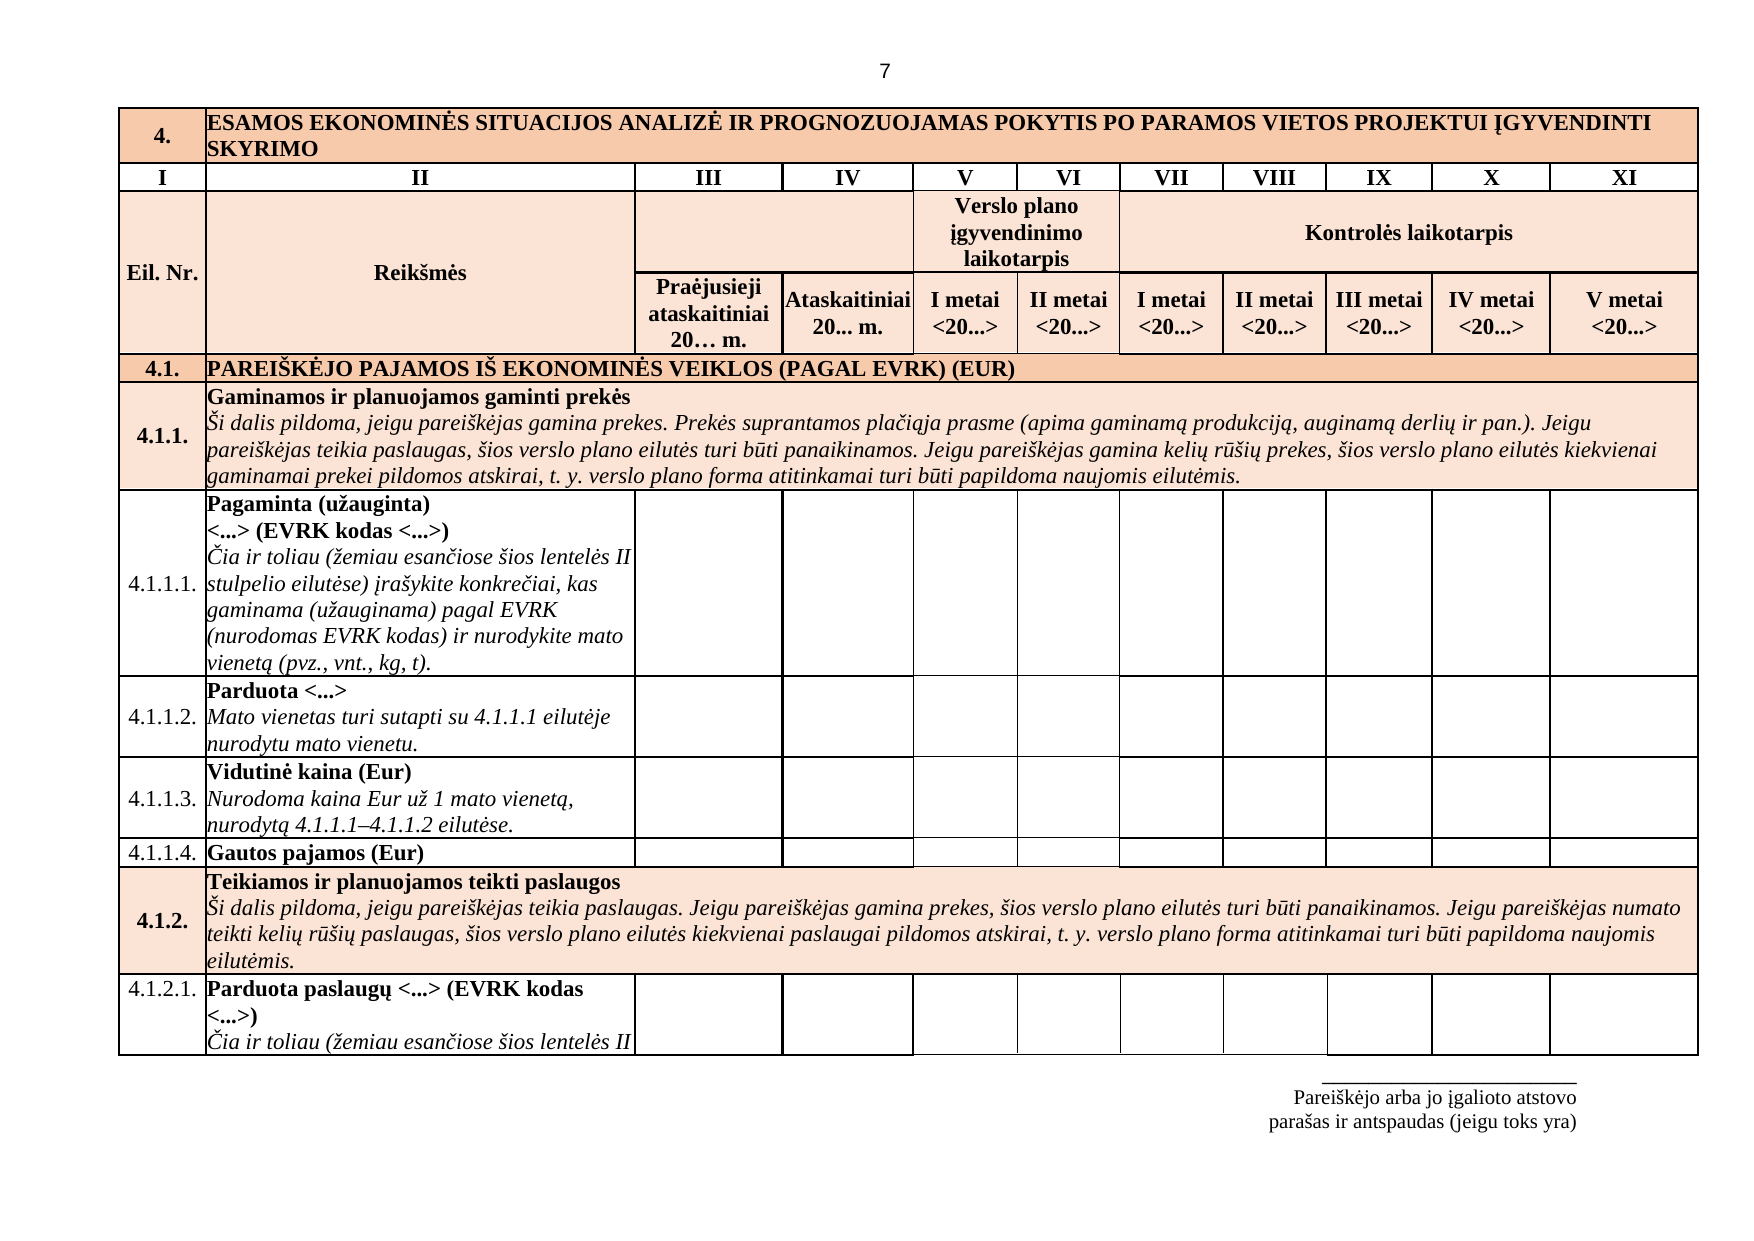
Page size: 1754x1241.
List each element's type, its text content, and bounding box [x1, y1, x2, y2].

table_cell [914, 757, 1017, 837]
table_cell [1120, 491, 1222, 675]
table_cell Gaminamos ir planuojamos gaminti prekės Ši dalis pildoma, jeigu pareiškėjas gamina prekes. Prekės suprantamos plačiąja prasme (apima gaminamą produkciją, auginamą derlių ir pan.). Jeigu pareiškėjas teikia paslaugas, šios verslo plano eilutės turi būti panaikinamos. Jeigu pareiškėjas gamina kelių rūšių prekes, šios verslo plano eilutės kiekvienai gaminamai prekei pildomos atskirai, t. y. verslo plano forma atitinkamai turi būti papildoma naujomis eilutėmis. [207, 383, 1697, 488]
table_cell [1551, 839, 1697, 866]
table_cell 4.1.1. [120, 383, 205, 488]
table_cell Gautos pajamos (Eur) [207, 839, 634, 866]
table_cell PAREIŠKĖJO PAJAMOS IŠ EKONOMINĖS VEIKLOS (PAGAL EVRK) (EUR) [207, 354, 1697, 381]
table_cell [1018, 757, 1119, 837]
table_cell [636, 975, 781, 1054]
table_cell Eil. Nr. [120, 192, 205, 352]
table_cell [1224, 975, 1327, 1054]
table_cell I metai <20...> [914, 273, 1017, 352]
table_cell [1327, 758, 1431, 837]
table_cell [1328, 975, 1431, 1054]
table_cell [784, 491, 913, 675]
table_cell Vidutinė kaina (Eur) Nurodoma kaina Eur už 1 mato vienetą, nurodytą 4.1.1.1–4.1.1.2 eilutėse. [207, 758, 634, 837]
table_cell [636, 677, 781, 756]
table_cell [914, 491, 1017, 675]
table_cell [1017, 975, 1121, 1054]
table_cell [1018, 838, 1119, 866]
table_cell Teikiamos ir planuojamos teikti paslaugos Ši dalis pildoma, jeigu pareiškėjas teikia paslaugas. Jeigu pareiškėjas gamina prekes, šios verslo plano eilutės turi būti panaikinamos. Jeigu pareiškėjas numato teikti kelių rūšių paslaugas, šios verslo plano eilutės kiekvienai paslaugai pildomos atskirai, t. y. verslo plano forma atitinkamai turi būti papildoma naujomis eilutėmis. [207, 867, 1697, 973]
table_cell [1327, 677, 1431, 756]
table_cell [636, 839, 781, 866]
table_cell [1433, 758, 1549, 837]
table_cell IV [784, 164, 912, 190]
table_cell Reikšmės [207, 192, 634, 352]
table_header ESAMOS EKONOMINĖS SITUACIJOS ANALIZĖ IR PROGNOZUOJAMAS POKYTIS PO PARAMOS VIETOS PROJEKTUI ĮGYVENDINTI SKYRIMO [207, 109, 1697, 162]
table_cell 4.1.2.1. [120, 975, 205, 1054]
table_cell [1433, 975, 1549, 1054]
table_cell [784, 758, 913, 837]
table_cell [1224, 491, 1325, 675]
table_cell [1120, 758, 1222, 837]
table_cell [1121, 975, 1224, 1054]
table_cell Ataskaitiniai 20... m. [784, 274, 913, 352]
table_cell V metai <20...> [1551, 274, 1697, 352]
table_cell [784, 677, 913, 756]
table_cell I [120, 164, 205, 190]
table_cell IX [1327, 164, 1431, 190]
table_cell [914, 676, 1017, 756]
table_cell [1551, 975, 1697, 1054]
table_cell [1433, 839, 1549, 866]
table_cell [1327, 491, 1431, 675]
table_cell [1551, 758, 1697, 837]
table_cell [1551, 491, 1697, 675]
table_cell [1433, 491, 1549, 675]
table_cell IV metai <20...> [1433, 274, 1549, 352]
table_cell [1433, 677, 1549, 756]
table_cell VII [1121, 164, 1222, 190]
table_cell [636, 758, 781, 837]
table_cell 4.1.2. [120, 868, 205, 973]
table_cell 4.1.1.1. [120, 491, 205, 675]
table_cell [1327, 839, 1431, 866]
table_cell Pagaminta (užauginta) <...> (EVRK kodas <...>) Čia ir toliau (žemiau esančiose šios lentelės II stulpelio eilutėse) įrašykite konkrečiai, kas gaminama (užauginama) pagal EVRK (nurodomas EVRK kodas) ir nurodykite mato vienetą (pvz., vnt., kg, t). [207, 491, 634, 675]
table_cell [784, 839, 913, 866]
table_cell Praėjusieji ataskaitiniai 20… m. [636, 274, 781, 352]
table_cell Kontrolės laikotarpis [1120, 192, 1697, 271]
table_cell [1120, 677, 1222, 756]
table_cell 4.1.1.4. [120, 839, 205, 866]
table_cell VI [1018, 164, 1119, 190]
table_cell I metai <20...> [1120, 274, 1222, 352]
table_cell [1224, 758, 1325, 837]
table_cell II metai <20...> [1224, 274, 1325, 352]
table_cell X [1433, 164, 1549, 190]
table_cell III metai <20...> [1327, 274, 1431, 352]
table_cell 4.1. [120, 355, 205, 381]
table_cell 4.1.1.2. [120, 677, 205, 756]
table_header 4. [120, 109, 205, 162]
table_cell V [914, 164, 1016, 190]
table_cell [1224, 677, 1325, 756]
table_cell [1018, 676, 1119, 756]
table_cell II [207, 164, 634, 190]
table_cell [1224, 839, 1325, 866]
table_cell [1018, 491, 1119, 675]
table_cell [207, 975, 634, 1054]
table_cell Verslo plano įgyvendinimo laikotarpis [914, 191, 1119, 271]
table_cell III [636, 164, 781, 190]
table_cell XI [1551, 164, 1697, 190]
table_cell [1120, 839, 1222, 866]
table_cell [914, 975, 1017, 1054]
table_cell [636, 192, 913, 271]
table_cell [784, 975, 912, 1054]
table_cell [1551, 677, 1697, 756]
table_cell 4.1.1.3. [120, 758, 205, 837]
table_cell VIII [1224, 164, 1325, 190]
table_cell [636, 491, 781, 675]
table_cell Parduota <...> Mato vienetas turi sutapti su 4.1.1.1 eilutėje nurodytu mato vienetu. [207, 677, 634, 756]
table_cell [914, 838, 1017, 866]
table_cell II metai <20...> [1018, 273, 1119, 352]
